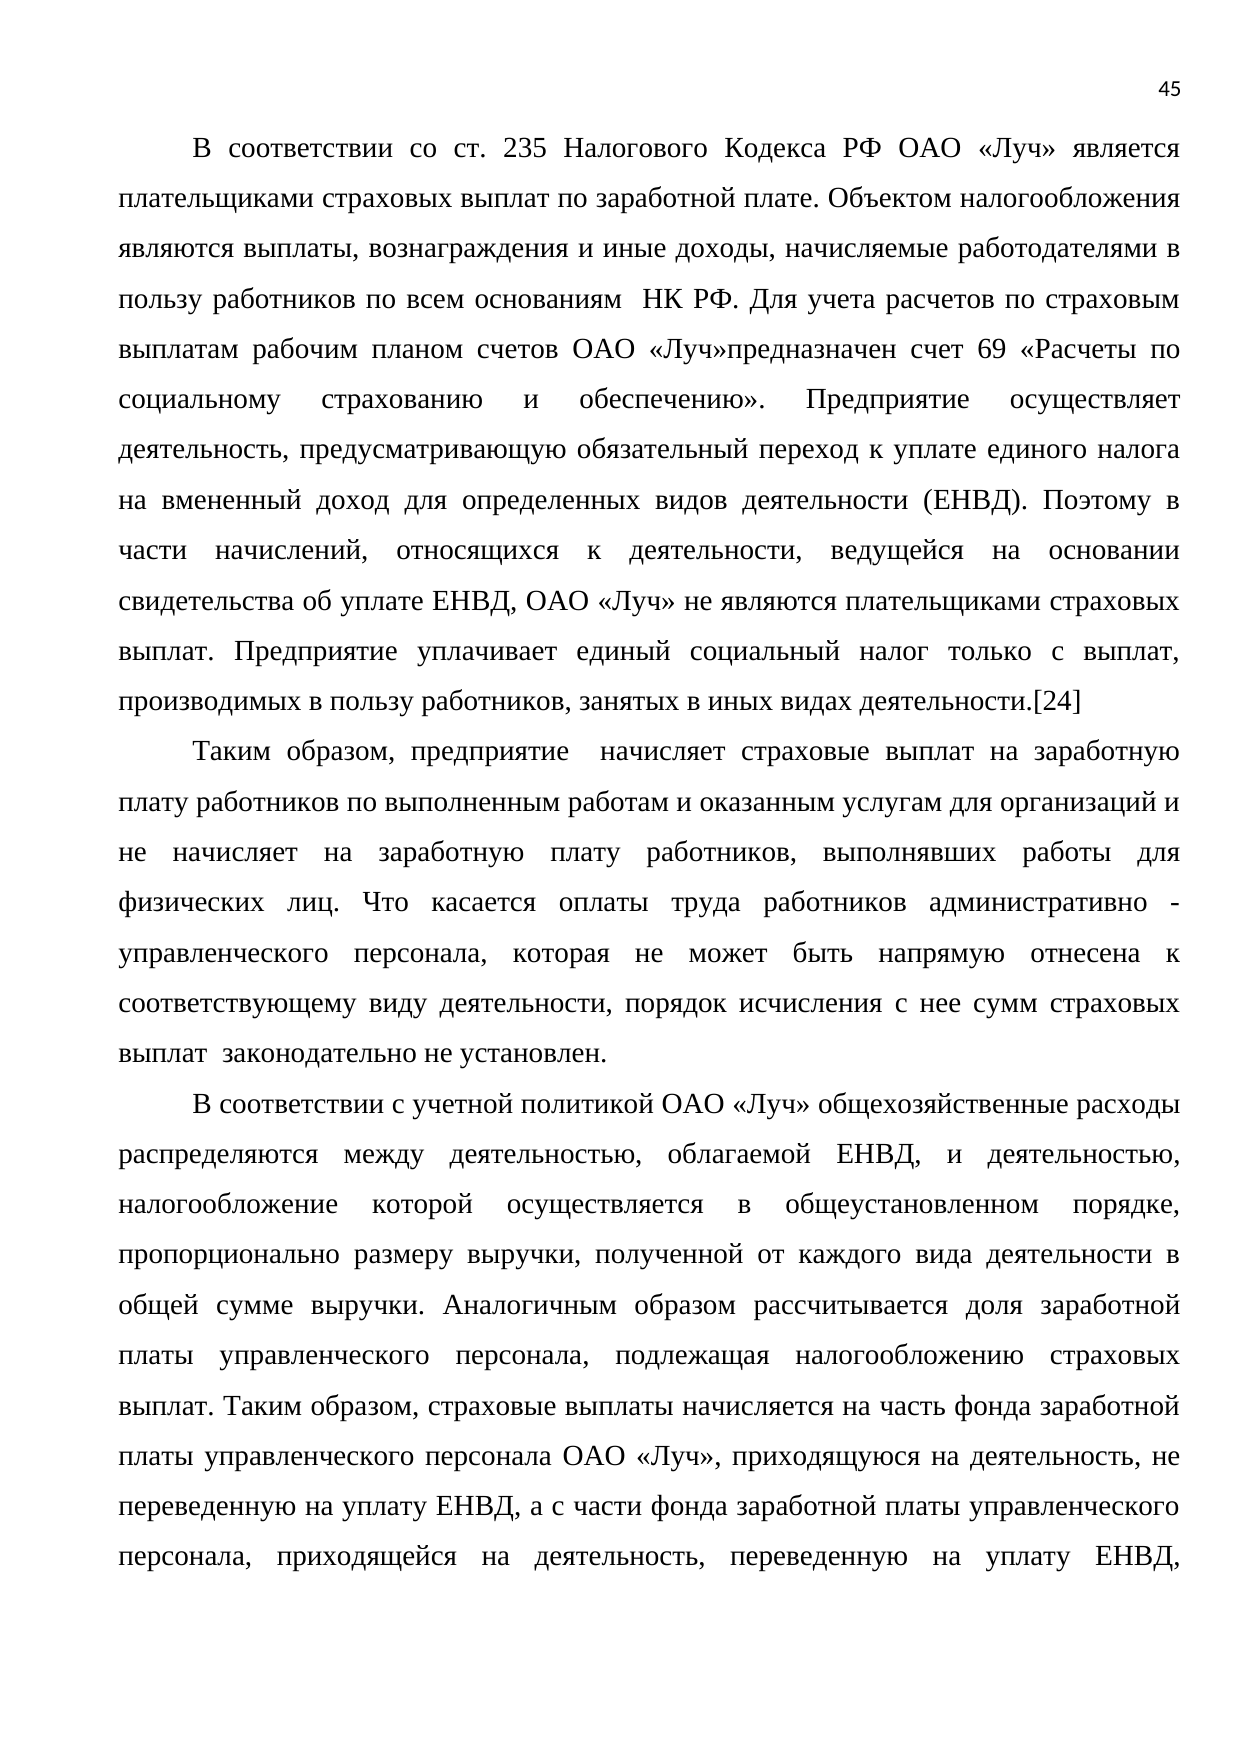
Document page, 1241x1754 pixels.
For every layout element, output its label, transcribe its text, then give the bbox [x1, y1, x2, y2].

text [118, 1086, 1181, 1572]
text Таким образом, предприятие начисляет страховые выплат на заработную плату работников по выполненным работам и оказанным услугам для организаций и не начисляет на заработную плату работников, выполнявших работы для физических лиц. Что касается оплаты труда работников административно - управленческого персонала, которая не может быть напрямую отнесена к соответствующему виду деятельности, порядок исчисления с нее сумм страховых выплат законодательно не установлен. [118, 733, 1181, 1069]
text В соответствии со ст. 235 Налогового Кодекса РФ ОАО «Луч» является плательщиками страховых выплат по заработной плате. Объектом налогообложения являются выплаты, вознаграждения и иные доходы, начисляемые работодателями в пользу работников по всем основаниям НК РФ. Для учета расчетов по страховым выплатам рабочим планом счетов ОАО «Луч»предназначен счет 69 «Расчеты по социальному страхованию и обеспечению». Предприятие осуществляет деятельность, предусматривающую обязательный переход к уплате единого налога на вмененный доход для определенных видов деятельности (ЕНВД). Поэтому в части начислений, относящихся к деятельности, ведущейся на основании свидетельства об уплате ЕНВД, ОАО «Луч» не являются плательщиками страховых выплат. Предприятие уплачивает единый социальный налог только с выплат, производимых в пользу работников, занятых в иных видах деятельности.[24] [118, 130, 1181, 717]
